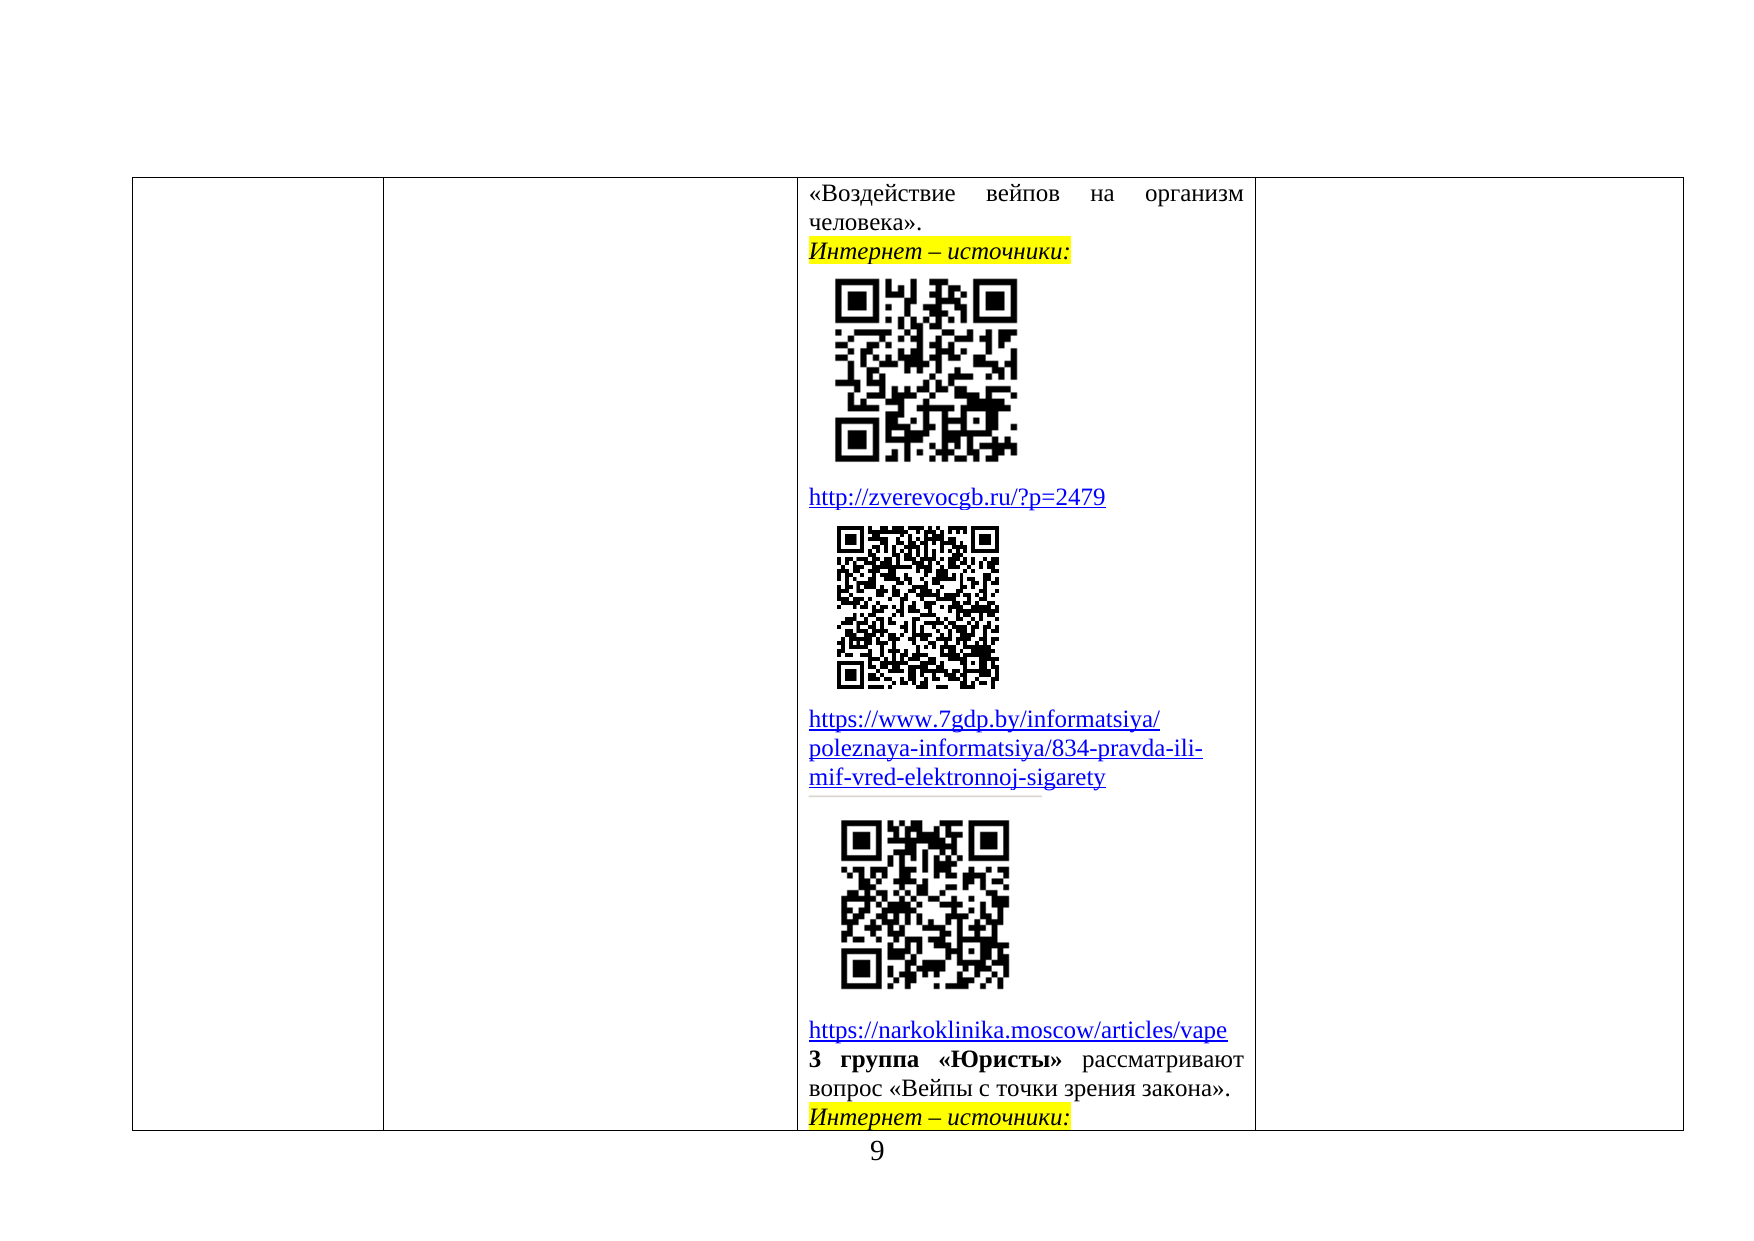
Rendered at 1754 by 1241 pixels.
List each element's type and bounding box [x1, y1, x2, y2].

table_cell [798, 178, 1255, 1130]
table_cell [133, 178, 383, 1130]
picture [808, 790, 1042, 1016]
picture [808, 510, 1014, 705]
picture [808, 264, 1053, 482]
table_cell [384, 178, 797, 1130]
table_cell [1256, 178, 1683, 1130]
